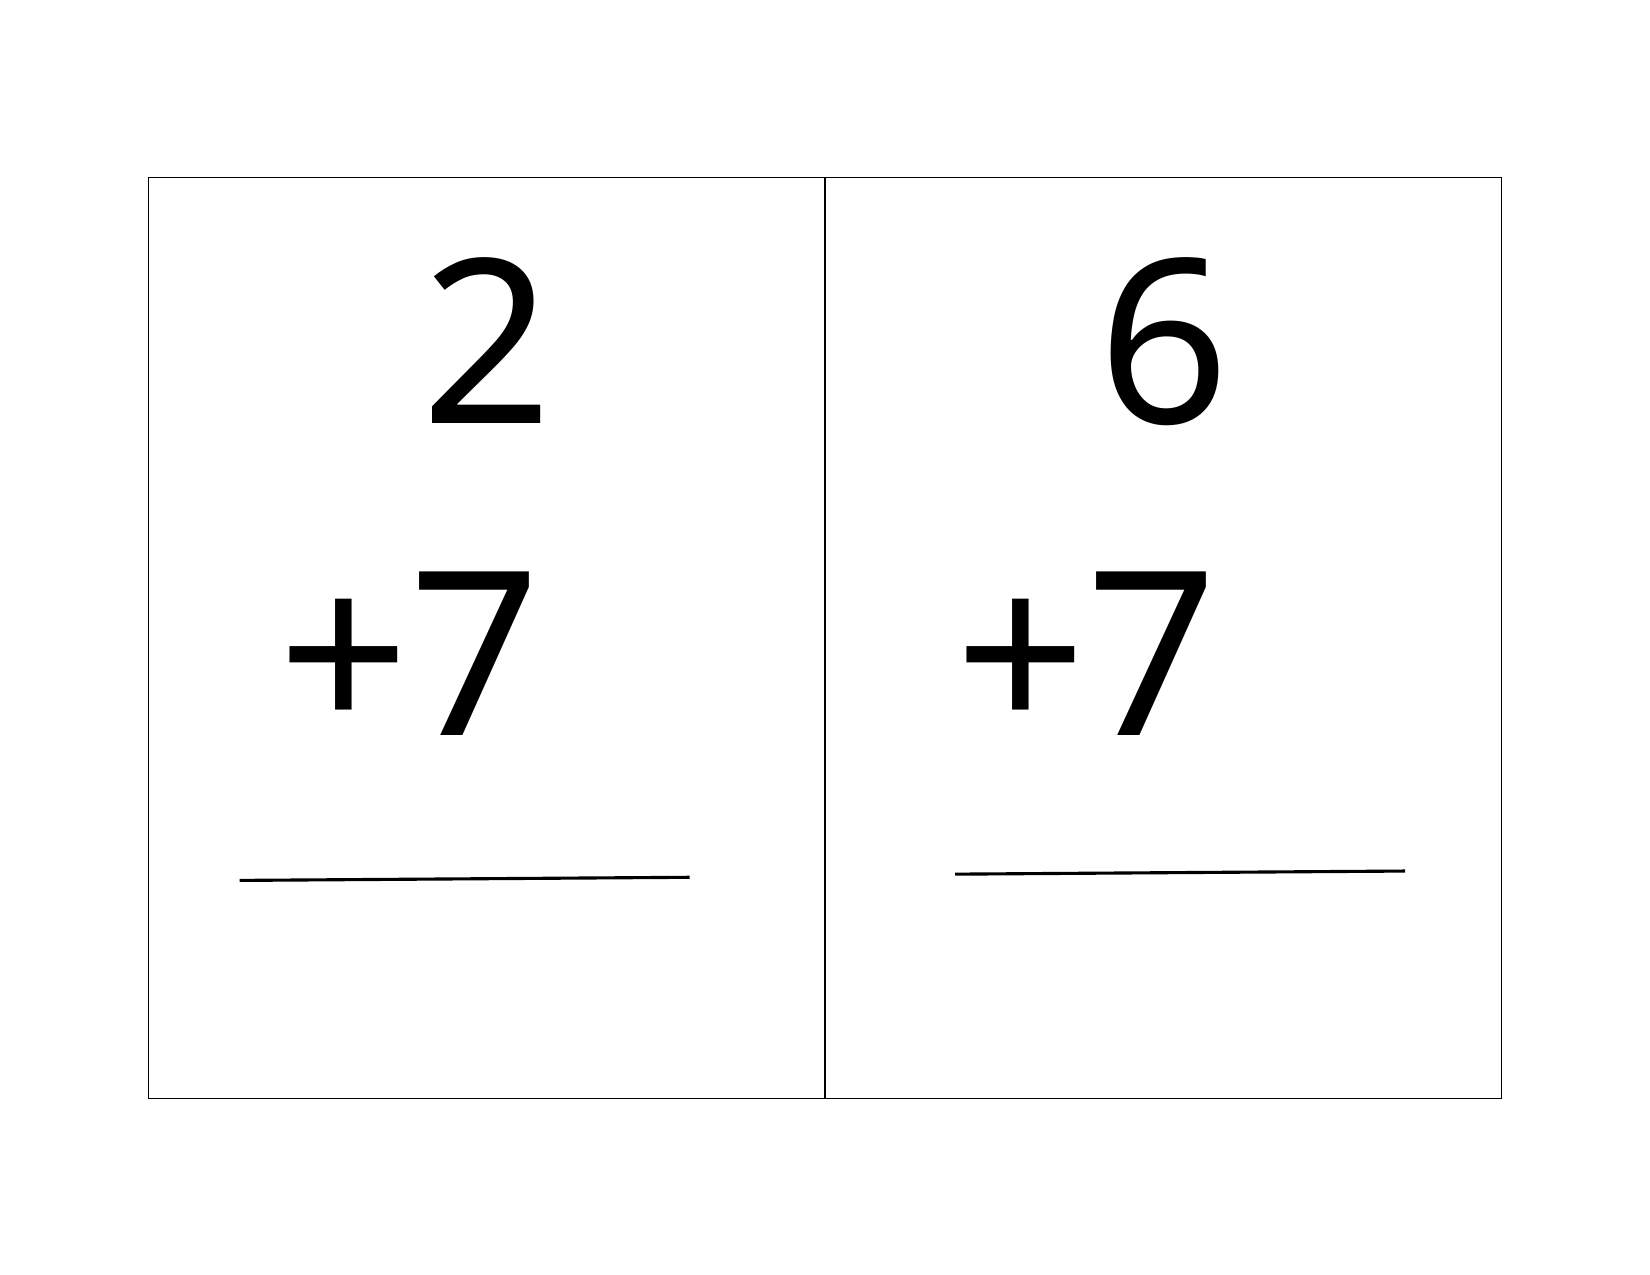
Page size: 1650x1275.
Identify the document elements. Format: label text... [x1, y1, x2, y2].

table_cell 2 +7 [149, 178, 824, 1098]
table_cell 6 +7 [826, 178, 1501, 1098]
